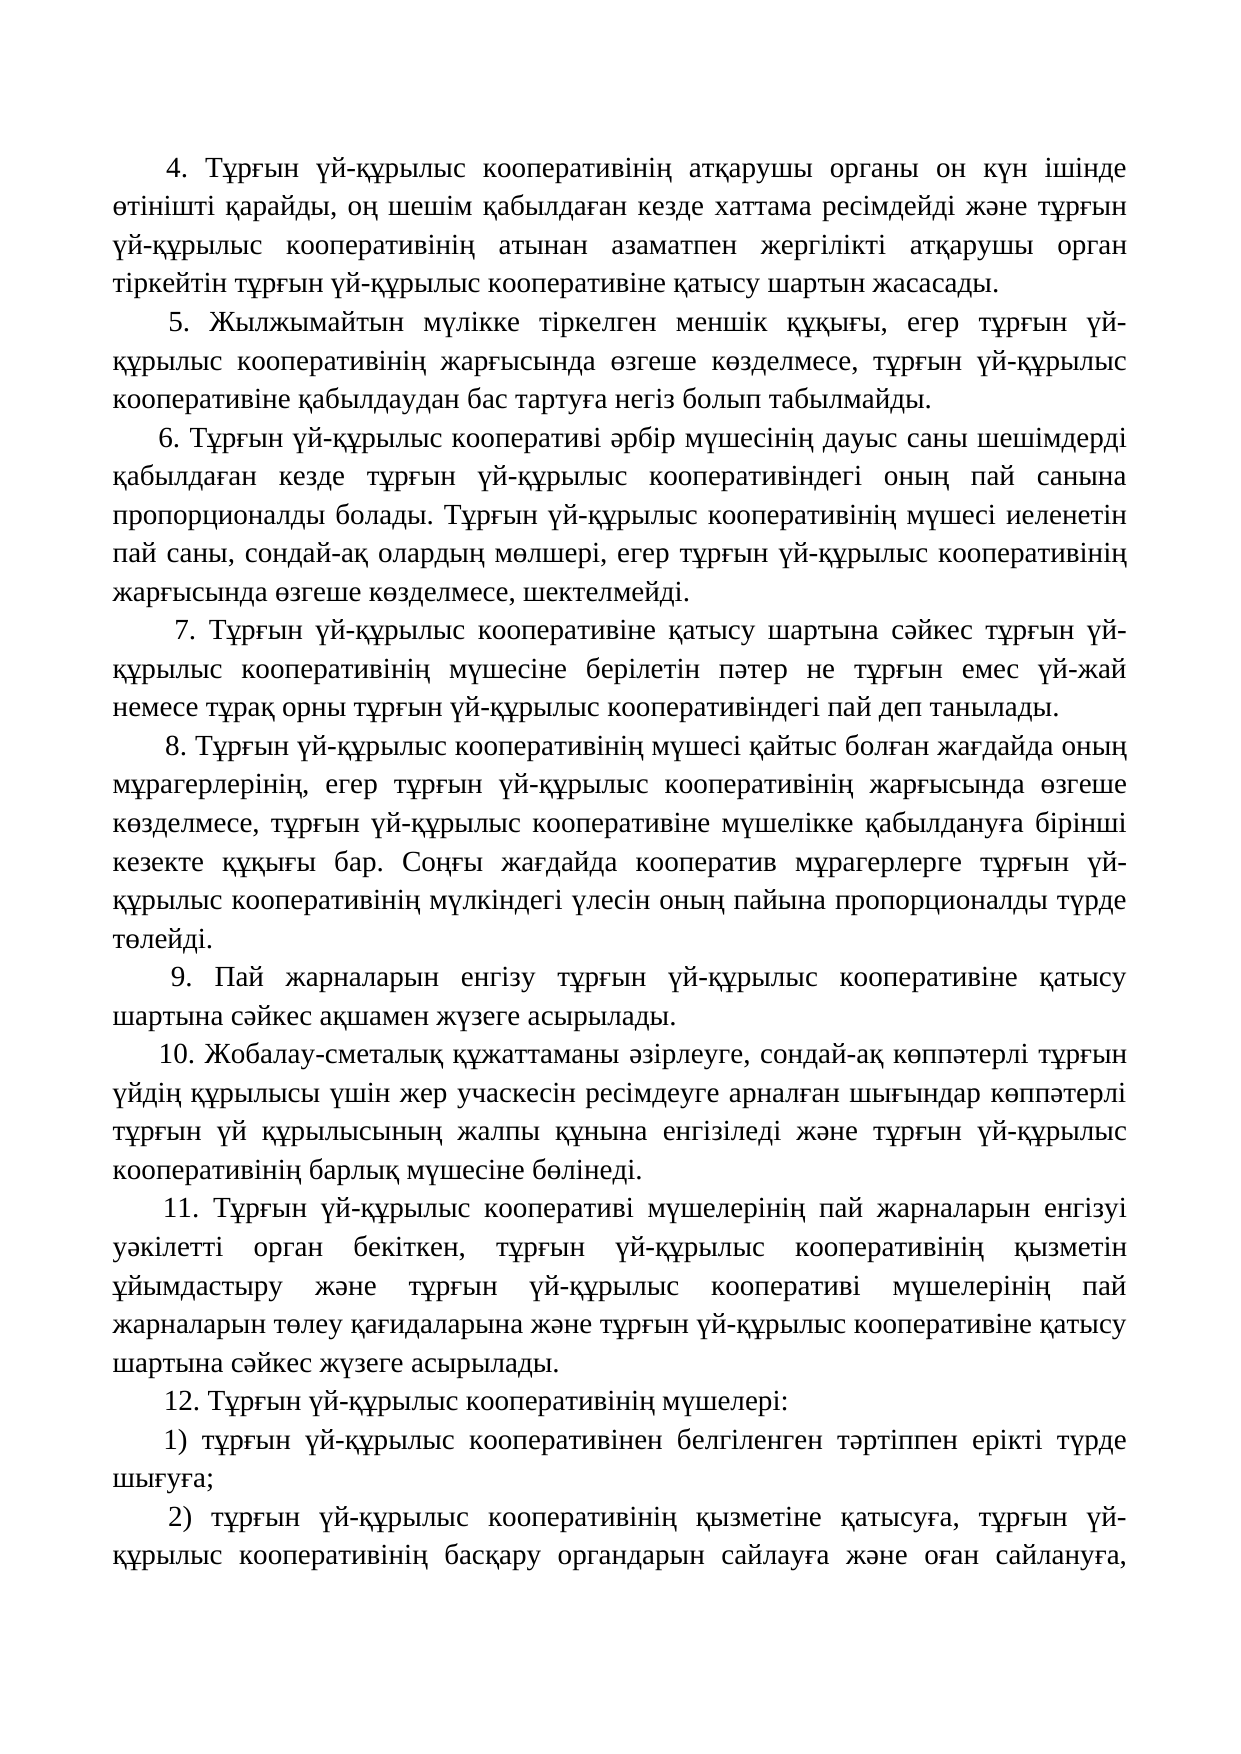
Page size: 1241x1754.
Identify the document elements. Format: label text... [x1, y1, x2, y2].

text 8. Тұрғын үй-құрылыс кооперативінің мүшесі қайтыс болған жағдайда оның мұрагерлерінің, егер тұрғын үй-құрылыс кооперативінің жарғысында өзгеше көзделмесе, тұрғын үй-құрылыс кооперативіне мүшелікке қабылдануға бірінші кезекте құқығы бар. Соңғы жағдайда кооператив мұрагерлерге тұрғын үй-құрылыс кооперативінің мүлкіндегі үлесін оның пайына пропорционалды түрде төлейді. [112, 728, 1128, 954]
text 7. Тұрғын үй-құрылыс кооперативіне қатысу шартына сәйкес тұрғын үй-құрылыс кооперативінің мүшесіне берілетін пәтер не тұрғын емес үй-жай немесе тұрақ орны тұрғын үй-құрылыс кооперативіндегі пай деп танылады. [112, 612, 1128, 723]
text 10. Жобалау-сметалық құжаттаманы әзірлеуге, сондай-ақ көппәтерлі тұрғын үйдің құрылысы үшін жер учаскесін ресімдеуге арналған шығындар көппәтерлі тұрғын үй құрылысының жалпы құнына енгізіледі және тұрғын үй-құрылыс кооперативінің барлық мүшесіне бөлінеді. [112, 1036, 1128, 1186]
text 12. Тұрғын үй-құрылыс кооперативінің мүшелері: [112, 1383, 1128, 1417]
text 9. Пай жарналарын енгізу тұрғын үй-құрылыс кооперативіне қатысу шартына сәйкес ақшамен жүзеге асырылады. [112, 959, 1128, 1031]
text 4. Тұрғын үй-құрылыс кооперативінің атқарушы органы он күн ішінде өтінішті қарайды, оң шешім қабылдаған кезде хаттама ресімдейді және тұрғын үй-құрылыс кооперативінің атынан азаматпен жергілікті атқарушы орган тіркейтін тұрғын үй-құрылыс кооперативіне қатысу шартын жасасады. [112, 150, 1128, 299]
text 5. Жылжымайтын мүлікке тіркелген меншік құқығы, егер тұрғын үй-құрылыс кооперативінің жарғысында өзгеше көзделмесе, тұрғын үй-құрылыс кооперативіне қабылдаудан бас тартуға негіз болып табылмайды. [112, 304, 1128, 415]
text 1) тұрғын үй-құрылыс кооперативінен белгіленген тәртіппен ерікті түрде шығуға; [112, 1422, 1128, 1494]
text 11. Тұрғын үй-құрылыс кооперативі мүшелерінің пай жарналарын енгізуі уәкілетті орган бекіткен, тұрғын үй-құрылыс кооперативінің қызметін ұйымдастыру және тұрғын үй-құрылыс кооперативі мүшелерінің пай жарналарын төлеу қағидаларына және тұрғын үй-құрылыс кооперативіне қатысу шартына сәйкес жүзеге асырылады. [112, 1191, 1128, 1378]
text 6. Тұрғын үй-құрылыс кооперативі әрбір мүшесінің дауыс саны шешімдерді қабылдаған кезде тұрғын үй-құрылыс кооперативіндегі оның пай санына пропорционалды болады. Тұрғын үй-құрылыс кооперативінің мүшесі иеленетін пай саны, сондай-ақ олардың мөлшері, егер тұрғын үй-құрылыс кооперативінің жарғысында өзгеше көзделмесе, шектелмейді. [112, 420, 1128, 607]
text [112, 1499, 1128, 1571]
